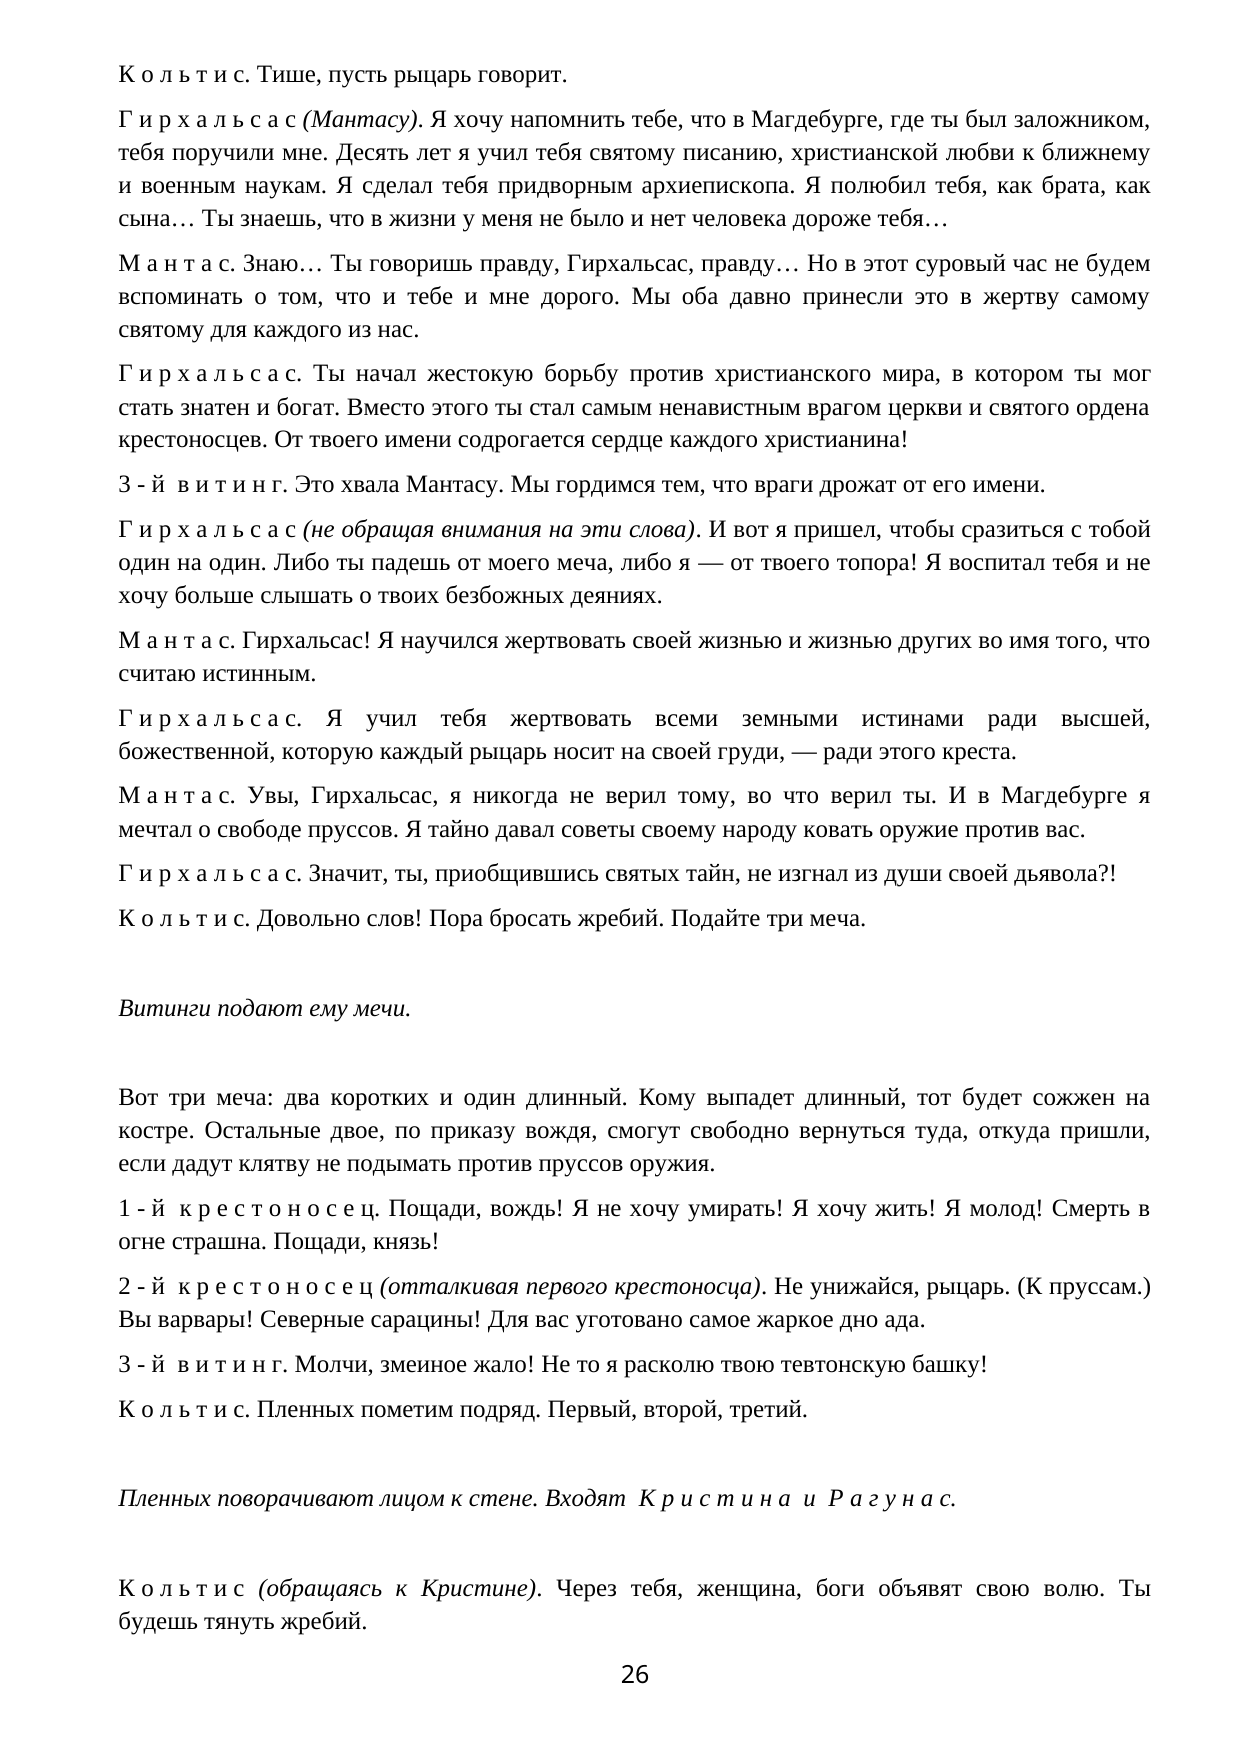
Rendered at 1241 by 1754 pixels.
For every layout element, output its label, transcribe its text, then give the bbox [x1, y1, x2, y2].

text Вот три меча: два коротких и один длинный. Кому выпадет длинный, тот будет сожжен на костре. Остальные двое, по приказу вождя, смогут свободно вернуться туда, откуда пришли, если дадут клятву не подымать против пруссов оружия. [118, 1082, 1152, 1177]
text Г и р х а л ь с а с. Я учил тебя жертвовать всеми земными истинами ради высшей, божественной, которую каждый рыцарь носит на своей груди, — ради этого креста. [118, 703, 1152, 764]
text М а н т а с. Увы, Гирхальсас, я никогда не верил тому, во что верил ты. И в Магдебурге я мечтал о свободе пруссов. Я тайно давал советы своему народу ковать оружие против вас. [118, 781, 1152, 842]
text 2 - й к р е с т о н о с е ц (отталкивая первого крестоносца). Не унижайся, рыцарь. (К пруссам.) Вы варвары! Северные сарацины! Для вас уготовано самое жаркое дно ада. [118, 1271, 1152, 1333]
text 1 - й к р е с т о н о с е ц. Пощади, вождь! Я не хочу умирать! Я хочу жить! Я молод! Смерть в огне страшна. Пощади, князь! [118, 1193, 1152, 1255]
text К о л ь т и с (обращаясь к Кристине). Через тебя, женщина, боги объявят свою волю. Ты будешь тянуть жребий. [118, 1573, 1152, 1634]
text 3 - й в и т и н г. Молчи, змеиное жало! Не то я расколю твою тевтонскую башку! [118, 1349, 1152, 1378]
text Пленных поворачивают лицом к стене. Входят К р и с т и н а и Р а г у н а с. [118, 1483, 1152, 1512]
text Г и р х а л ь с а с (не обращая внимания на эти слова). И вот я пришел, чтобы сразиться с тобой один на один. Либо ты падешь от моего меча, либо я — от твоего топора! Я воспитал тебя и не хочу больше слышать о твоих безбожных деяниях. [118, 514, 1152, 609]
text Витинги подают ему мечи. [118, 993, 1152, 1022]
text Г и р х а л ь с а с. Ты начал жестокую борьбу против христианского мира, в котором ты мог стать знатен и богат. Вместо этого ты стал самым ненавистным врагом церкви и святого ордена крестоносцев. От твоего имени содрогается сердце каждого христианина! [118, 358, 1152, 453]
text М а н т а с. Знаю… Ты говоришь правду, Гирхальсас, правду… Но в этот суровый час не будем вспоминать о том, что и тебе и мне дорого. Мы оба давно принесли это в жертву самому святому для каждого из нас. [118, 248, 1152, 342]
text К о л ь т и с. Тише, пусть рыцарь говорит. [118, 59, 1152, 88]
text Г и р х а л ь с а с. Значит, ты, приобщившись святых тайн, не изгнал из души своей дьявола?! [118, 858, 1152, 887]
text Г и р х а л ь с а с (Мантасу). Я хочу напомнить тебе, что в Магдебурге, где ты был заложником, тебя поручили мне. Десять лет я учил тебя святому писанию, христианской любви к ближнему и военным наукам. Я сделал тебя придворным архиепископа. Я полюбил тебя, как брата, как сына… Ты знаешь, что в жизни у меня не было и нет человека дороже тебя… [118, 104, 1152, 232]
text К о л ь т и с. Довольно слов! Пора бросать жребий. Подайте три меча. [118, 903, 1152, 932]
text К о л ь т и с. Пленных пометим подряд. Первый, второй, третий. [118, 1394, 1152, 1422]
text 3 - й в и т и н г. Это хвала Мантасу. Мы гордимся тем, что враги дрожат от его имени. [118, 469, 1152, 498]
text М а н т а с. Гирхальсас! Я научился жертвовать своей жизнью и жизнью других во имя того, что считаю истинным. [118, 625, 1152, 687]
